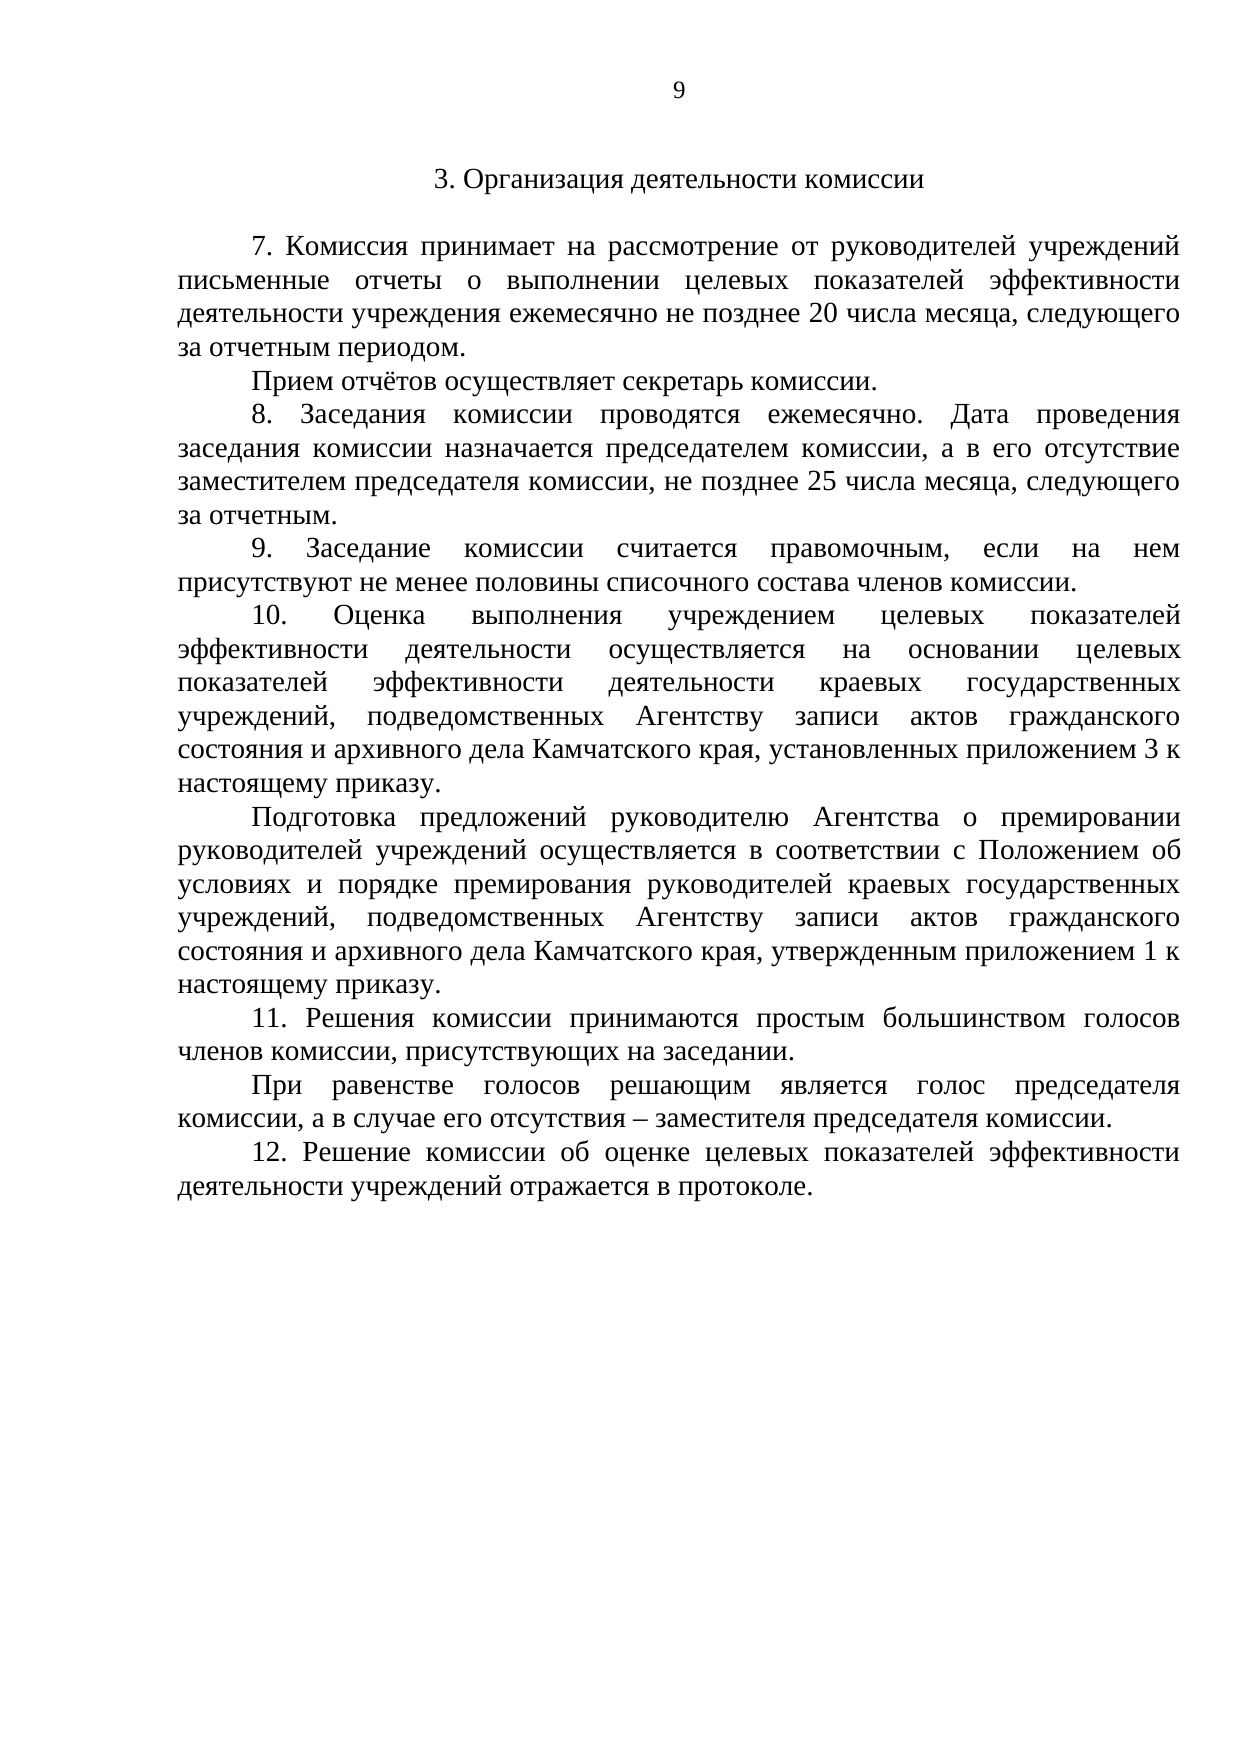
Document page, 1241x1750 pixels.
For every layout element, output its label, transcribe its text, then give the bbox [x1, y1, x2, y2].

text 7. Комиссия принимает на рассмотрение от руководителей учреждений письменные отчеты о выполнении целевых показателей эффективности деятельности учреждения ежемесячно не позднее 20 числа месяца, следующего за отчетным периодом. [177, 228, 1181, 363]
text 10. Оценка выполнения учреждением целевых показателей эффективности деятельности осуществляется на основании целевых показателей эффективности деятельности краевых государственных учреждений, подведомственных Агентству записи актов гражданского состояния и архивного дела Камчатского края, установленных приложением 3 к настоящему приказу. [177, 597, 1181, 799]
text Прием отчётов осуществляет секретарь комиссии. [177, 363, 1181, 396]
text 8. Заседания комиссии проводятся ежемесячно. Дата проведения заседания комиссии назначается председателем комиссии, а в его отсутствие заместителем председателя комиссии, не позднее 25 числа месяца, следующего за отчетным. [177, 396, 1181, 530]
text 11. Решения комиссии принимаются простым большинством голосов членов комиссии, присутствующих на заседании. [177, 1000, 1181, 1067]
text Подготовка предложений руководителю Агентства о премировании руководителей учреждений осуществляется в соответствии с Положением об условиях и порядке премирования руководителей краевых государственных учреждений, подведомственных Агентству записи актов гражданского состояния и архивного дела Камчатского края, утвержденным приложением 1 к настоящему приказу. [177, 799, 1181, 1000]
text 3. Организация деятельности комиссии [177, 161, 1181, 195]
text 9. Заседание комиссии считается правомочным, если на нем присутствуют не менее половины списочного состава членов комиссии. [177, 530, 1181, 597]
text 12. Решение комиссии об оценке целевых показателей эффективности деятельности учреждений отражается в протоколе. [177, 1134, 1181, 1201]
text При равенстве голосов решающим является голос председателя комиссии, а в случае его отсутствия – заместителя председателя комиссии. [177, 1067, 1181, 1134]
